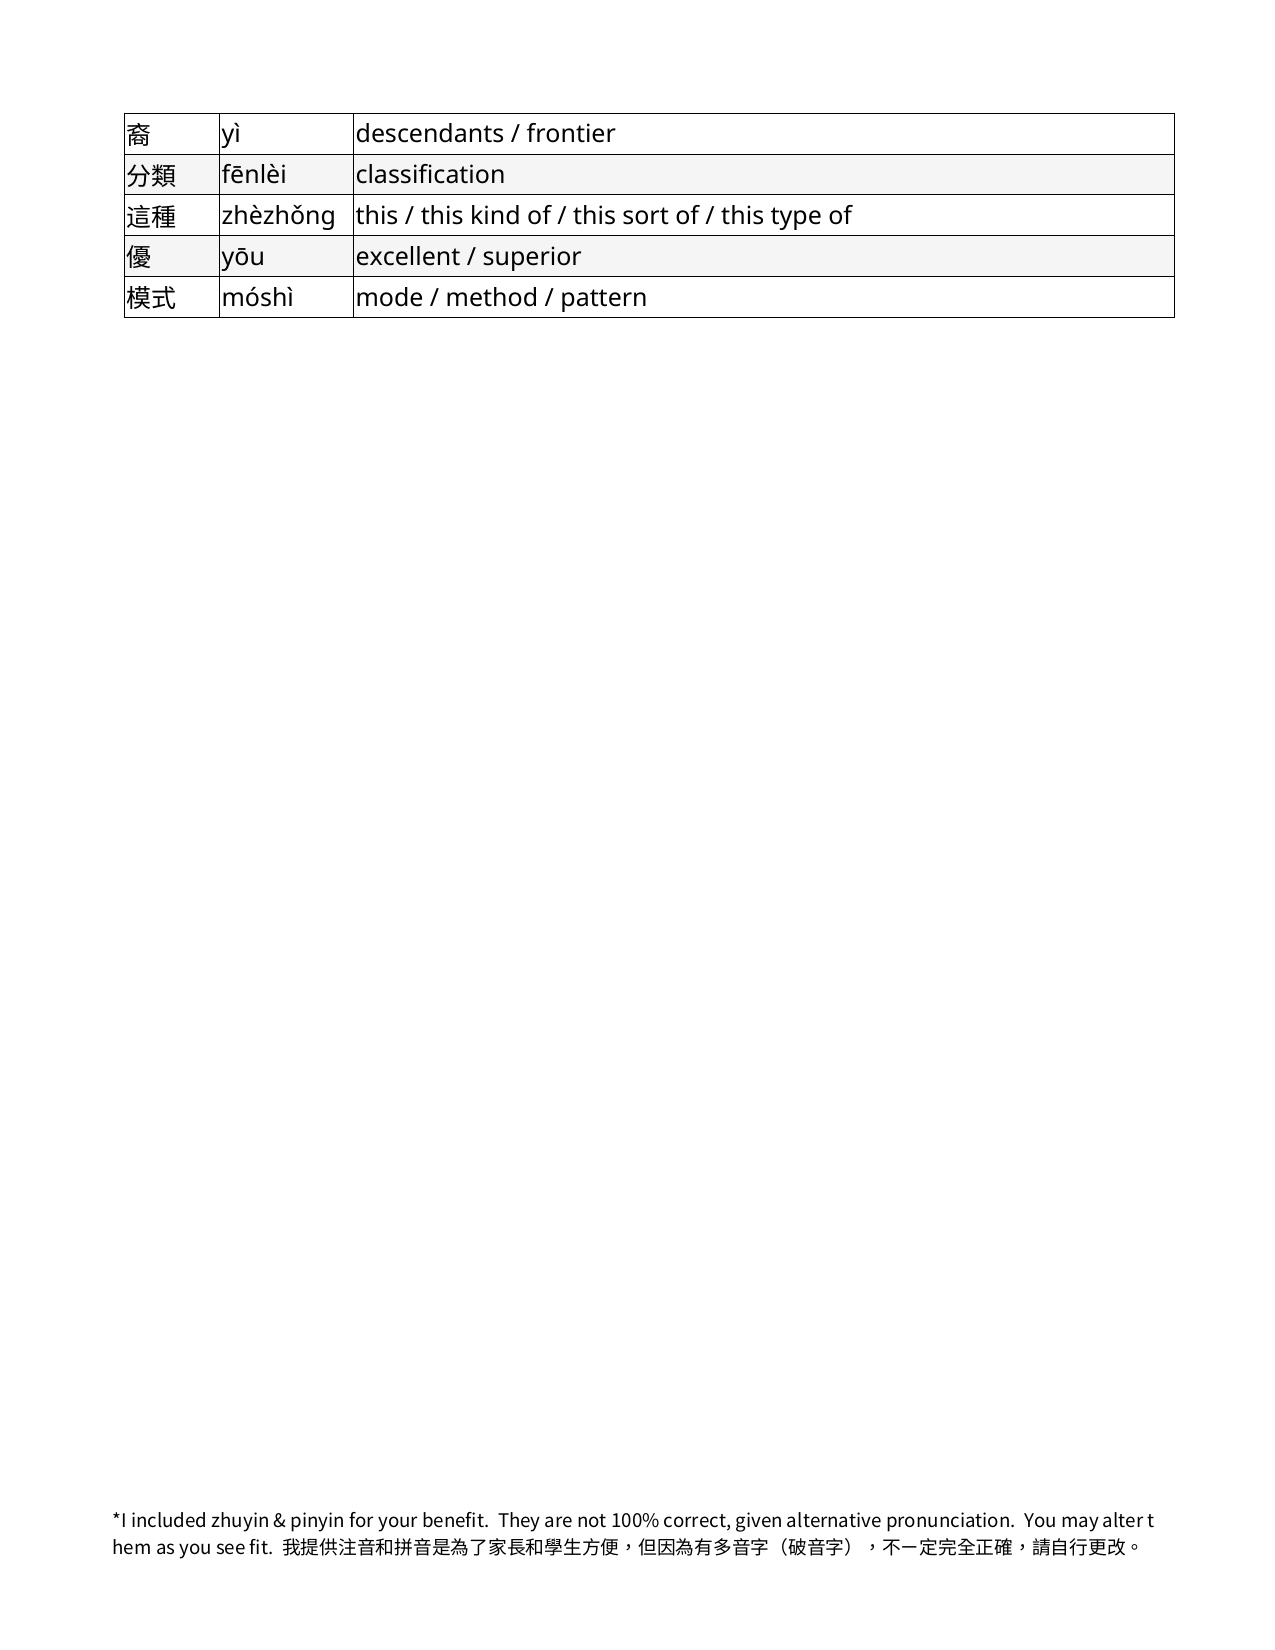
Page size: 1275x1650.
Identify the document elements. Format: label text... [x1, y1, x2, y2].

table_cell excellent / superior [354, 236, 1174, 276]
table_cell 模式 [125, 277, 219, 317]
table_cell 裔 [125, 114, 219, 153]
table_cell descendants / frontier [354, 114, 1174, 153]
table_cell móshì [220, 277, 353, 317]
table_cell mode / method / pattern [354, 277, 1174, 317]
table_cell classification [354, 155, 1174, 194]
table_cell fēnlèi [220, 155, 353, 194]
table_cell this / this kind of / this sort of / this type of [354, 195, 1174, 235]
table_cell yì [220, 114, 353, 153]
table_cell 分類 [125, 155, 219, 194]
table_cell 優 [125, 236, 219, 276]
table_cell 這種 [125, 195, 219, 235]
table_cell yōu [220, 236, 353, 276]
table_cell zhèzhǒng [220, 195, 353, 235]
